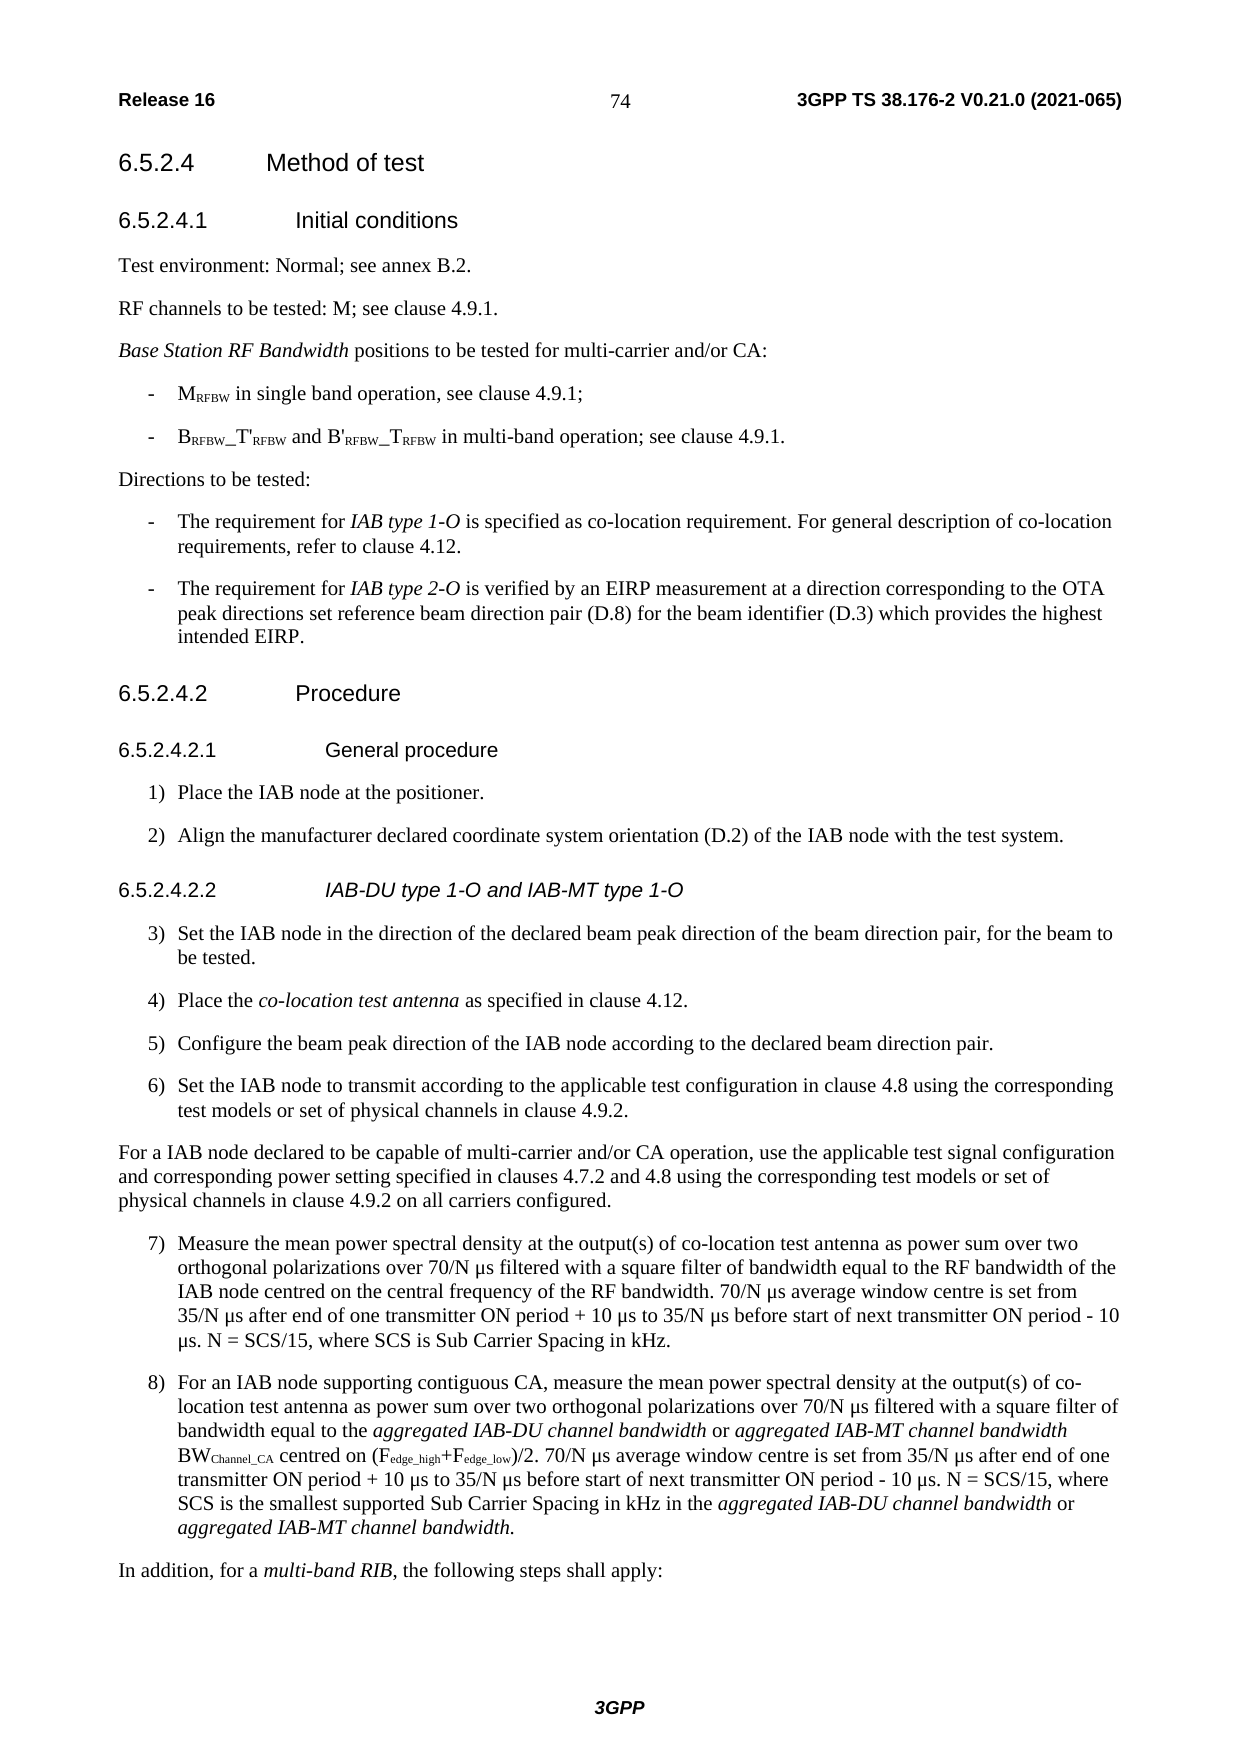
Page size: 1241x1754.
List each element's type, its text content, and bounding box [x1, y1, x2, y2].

text 4) Place the co-location test antenna as specified in clause 4.12. [148, 988, 1122, 1012]
text 5) Configure the beam peak direction of the IAB node according to the declared beam direction pair. [148, 1031, 1122, 1055]
text 6) Set the IAB node to transmit according to the applicable test configuration in clause 4.8 using the corresponding test models or set of physical channels in clause 4.9.2. [148, 1073, 1122, 1122]
text - The requirement for IAB type 1-O is specified as co-location requirement. For general description of co-location requirements, refer to clause 4.12. [148, 509, 1122, 558]
text 6.5.2.4.2 Procedure [118, 680, 1122, 706]
text 8) For an IAB node supporting contiguous CA, measure the mean power spectral density at the output(s) of co-location test antenna as power sum over two orthogonal polarizations over 70/N μs filtered with a square filter of bandwidth equal to the aggregated IAB-DU channel bandwidth or aggregated IAB-MT channel bandwidth BWChannel_CA centred on (Fedge_high+Fedge_low)/2. 70/N μs average window centre is set from 35/N μs after end of one transmitter ON period + 10 μs to 35/N μs before start of next transmitter ON period - 10 μs. N = SCS/15, where SCS is the smallest supported Sub Carrier Spacing in kHz in the aggregated IAB-DU channel bandwidth or aggregated IAB-MT channel bandwidth. [148, 1370, 1122, 1539]
text - MRFBW in single band operation, see clause 4.9.1; [148, 381, 1122, 405]
text For a IAB node declared to be capable of multi-carrier and/or CA operation, use the applicable test signal configuration and corresponding power setting specified in clauses 4.7.2 and 4.8 using the corresponding test models or set of physical channels in clause 4.9.2 on all carriers configured. [118, 1140, 1122, 1212]
text 6.5.2.4 Method of test [118, 147, 1122, 176]
text In addition, for a multi-band RIB, the following steps shall apply: [118, 1557, 1122, 1582]
text 6.5.2.4.2.2 IAB type 1-O [118, 878, 1122, 902]
text Test environment: Normal; see annex B.2. [118, 253, 1122, 277]
text 6.5.2.4.1 Initial conditions [118, 207, 1122, 234]
text - The requirement for IAB type 2-O is verified by an EIRP measurement at a direction corresponding to the OTA peak directions set reference beam direction pair (D.8) for the beam identifier (D.3) which provides the highest intended EIRP. [148, 576, 1122, 648]
text 3) Set the IAB node in the direction of the declared beam peak direction of the beam direction pair, for the beam to be tested. [148, 921, 1122, 969]
text 1) Place the IAB node at the positioner. [148, 780, 1122, 804]
text 6.5.2.4.2.1 General procedure [118, 737, 1122, 761]
text Directions to be tested: [118, 467, 1122, 491]
text 2) Align the manufacturer declared coordinate system orientation (D.2) of the IAB node with the test system. [148, 823, 1122, 847]
text - BRFBW_T'RFBW and B'RFBW_TRFBW in multi-band operation; see clause 4.9.1. [148, 424, 1122, 448]
text 7) Measure the mean power spectral density at the output(s) of co-location test antenna as power sum over two orthogonal polarizations over 70/N μs filtered with a square filter of bandwidth equal to the RF bandwidth of the IAB node centred on the central frequency of the RF bandwidth. 70/N μs average window centre is set from 35/N μs after end of one transmitter ON period + 10 μs to 35/N μs before start of next transmitter ON period - 10 μs. N = SCS/15, where SCS is Sub Carrier Spacing in kHz. [148, 1231, 1122, 1352]
text RF channels to be tested: M; see clause 4.9.1. [118, 295, 1122, 319]
text Base Station RF Bandwidth positions to be tested for multi-carrier and/or CA: [118, 338, 1122, 362]
